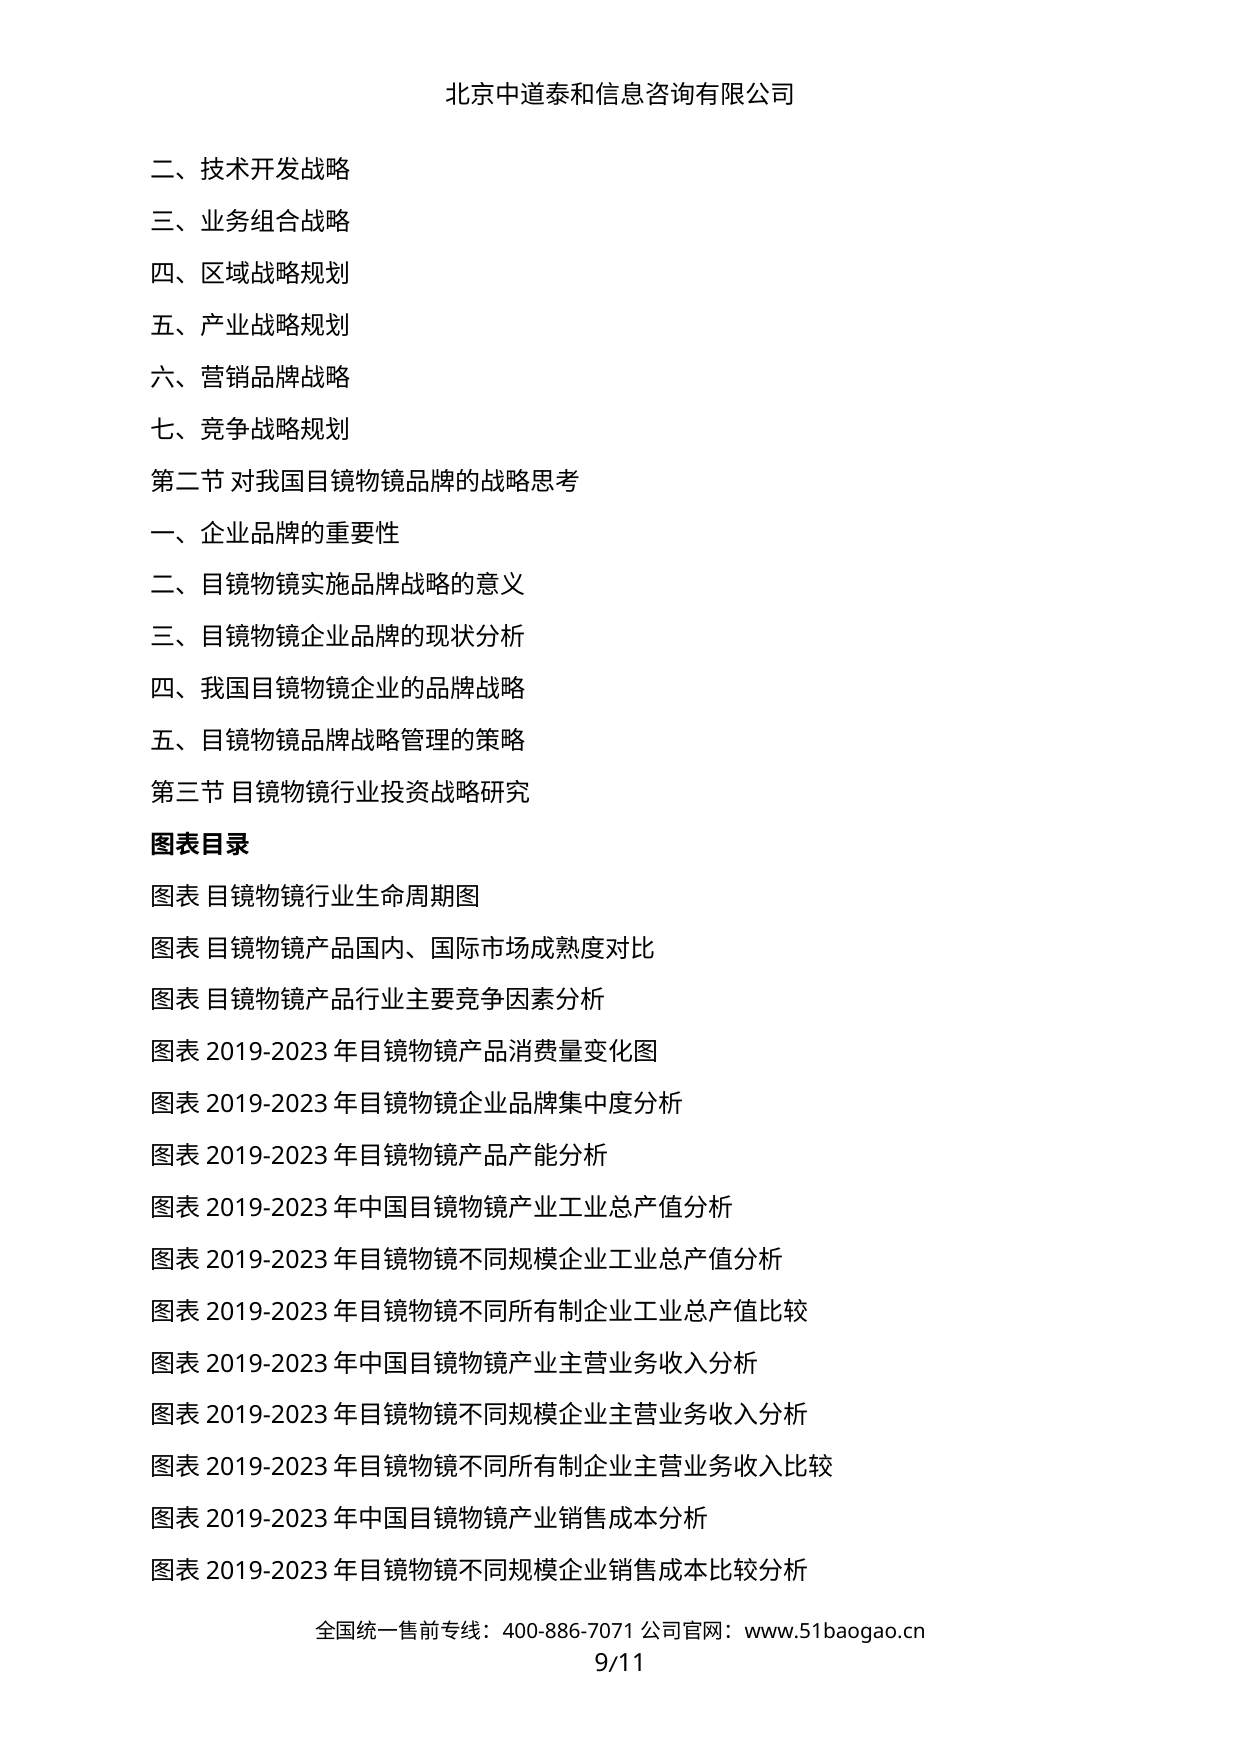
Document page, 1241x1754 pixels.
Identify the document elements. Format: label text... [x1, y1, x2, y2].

text 五、产业战略规划 [150, 306, 1090, 342]
text 一、企业品牌的重要性 [150, 513, 1090, 549]
text 七、竞争战略规划 [150, 409, 1090, 446]
text 图表 2019-2023年目镜物镜不同规模企业主营业务收入分析 [150, 1395, 1090, 1431]
text 图表 2019-2023年中国目镜物镜产业工业总产值分析 [150, 1187, 1090, 1224]
text 五、目镜物镜品牌战略管理的策略 [150, 721, 1090, 757]
text 四、区域战略规划 [150, 254, 1090, 290]
text 图表 2019-2023年中国目镜物镜产业主营业务收入分析 [150, 1343, 1090, 1379]
text 图表 目镜物镜产品国内、国际市场成熟度对比 [150, 928, 1090, 964]
text 四、我国目镜物镜企业的品牌战略 [150, 669, 1090, 705]
text 图表 目镜物镜行业生命周期图 [150, 876, 1090, 912]
text 三、业务组合战略 [150, 202, 1090, 238]
text 图表目录 [150, 824, 1090, 861]
text 图表 2019-2023年目镜物镜不同所有制企业工业总产值比较 [150, 1291, 1090, 1327]
text 图表 2019-2023年目镜物镜产品消费量变化图 [150, 1032, 1090, 1068]
text 图表 2019-2023年目镜物镜企业品牌集中度分析 [150, 1084, 1090, 1120]
text 六、营销品牌战略 [150, 357, 1090, 394]
text 图表 2019-2023年目镜物镜产品产能分析 [150, 1136, 1090, 1172]
text 第二节 对我国目镜物镜品牌的战略思考 [150, 461, 1090, 497]
text 图表 2019-2023年目镜物镜不同规模企业销售成本比较分析 [150, 1551, 1090, 1587]
text 三、目镜物镜企业品牌的现状分析 [150, 617, 1090, 653]
text 图表 2019-2023年目镜物镜不同所有制企业主营业务收入比较 [150, 1447, 1090, 1483]
text 二、目镜物镜实施品牌战略的意义 [150, 565, 1090, 601]
text 第三节 目镜物镜行业投资战略研究 [150, 772, 1090, 809]
text 图表 2019-2023年中国目镜物镜产业销售成本分析 [150, 1499, 1090, 1535]
text 图表 目镜物镜产品行业主要竞争因素分析 [150, 980, 1090, 1016]
text 二、技术开发战略 [150, 150, 1090, 186]
text 图表 2019-2023年目镜物镜不同规模企业工业总产值分析 [150, 1239, 1090, 1276]
